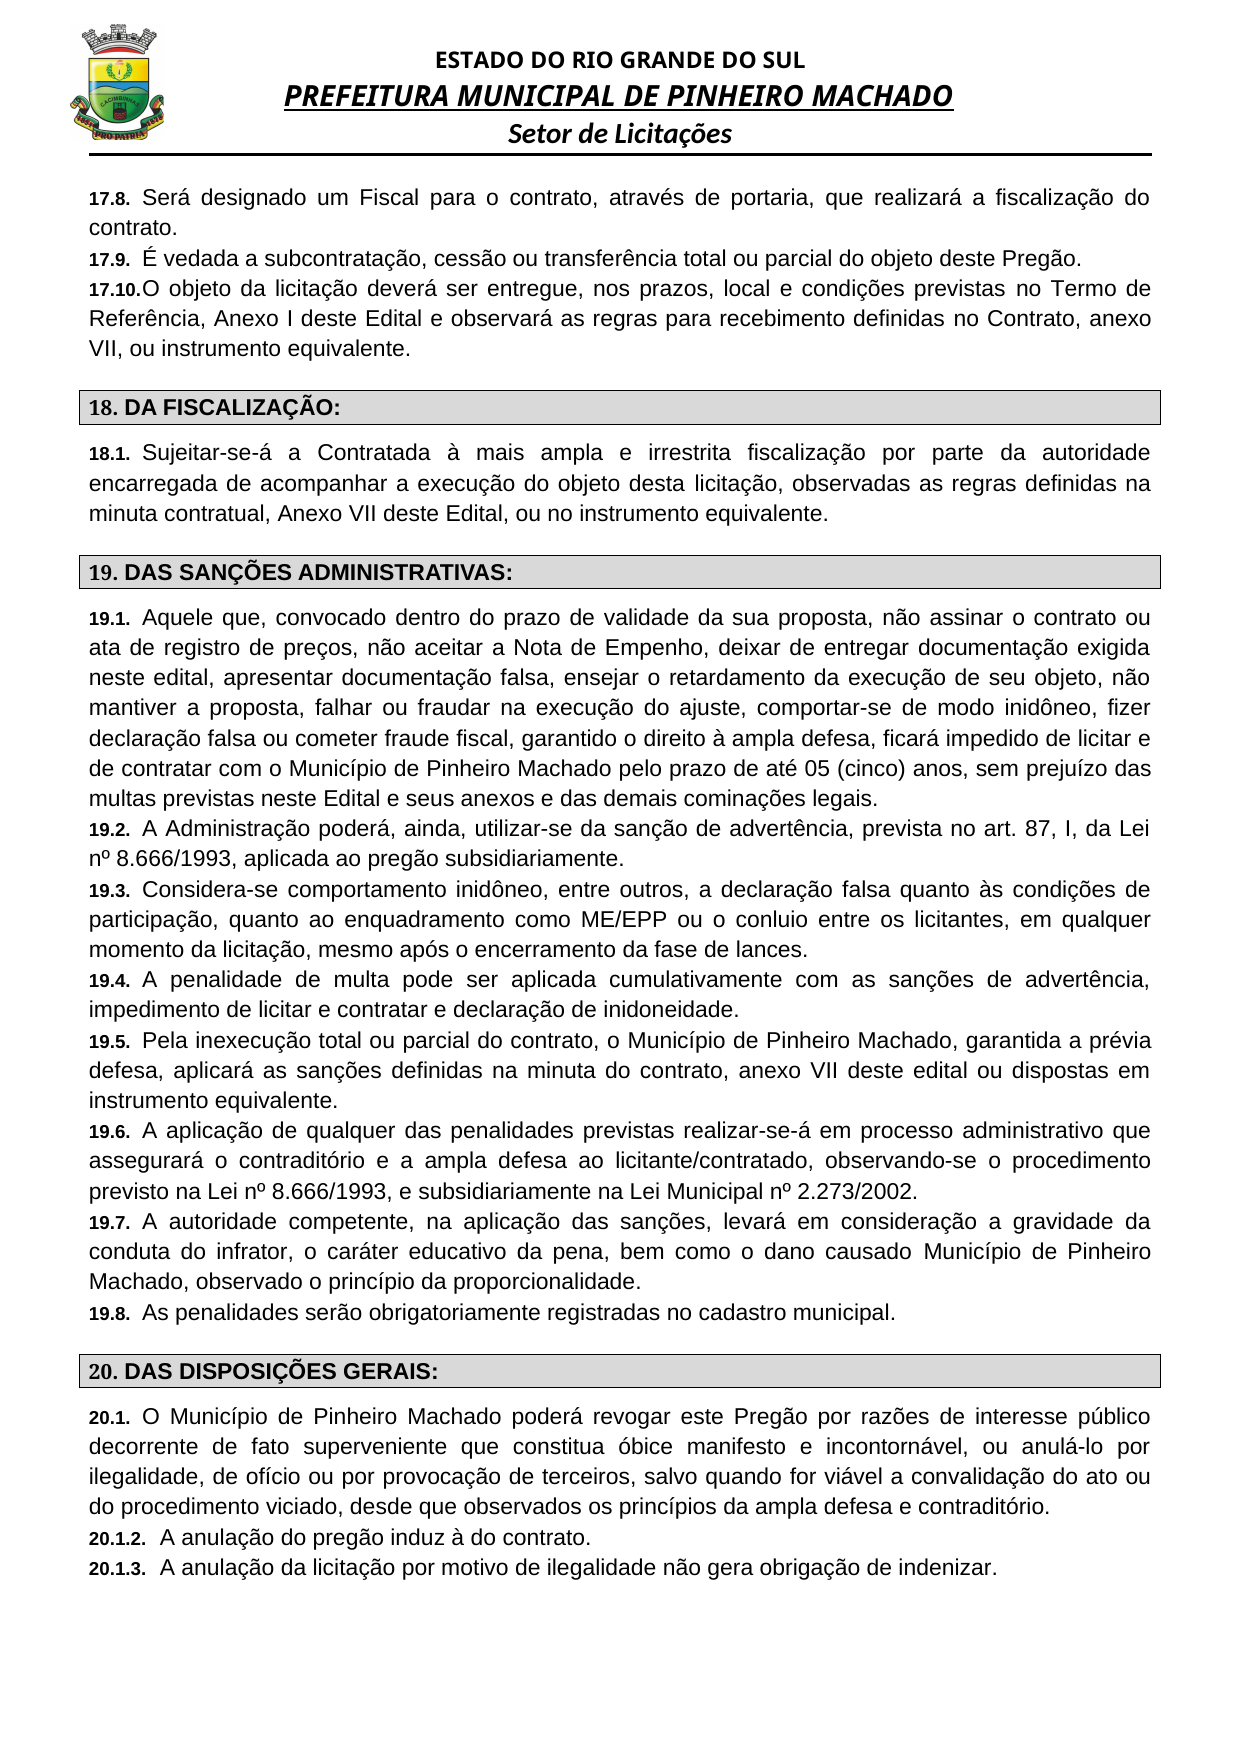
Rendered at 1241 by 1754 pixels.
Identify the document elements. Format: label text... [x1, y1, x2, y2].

list A aplicação de qualquer das penalidades previstas realizar-se-á em processo administrativo que assegurará o contraditório e a ampla defesa ao licitante/contratado, observando-se o procedimento previsto na Lei nº 8.666/1993, e subsidiariamente na Lei Municipal nº 2.273/2002. [89, 1117, 1152, 1204]
list DAS SANÇÕES ADMINISTRATIVAS: [80, 556, 1160, 588]
list É vedada a subcontratação, cessão ou transferência total ou parcial do objeto deste Pregão. [89, 244, 1152, 271]
list DA FISCALIZAÇÃO: [80, 391, 1160, 424]
list Considera-se comportamento inidôneo, entre outros, a declaração falsa quanto às condições de participação, quanto ao enquadramento como ME/EPP ou o conluio entre os licitantes, em qualquer momento da licitação, mesmo após o encerramento da fase de lances. [89, 876, 1152, 962]
list O Município de Pinheiro Machado poderá revogar este Pregão por razões de interesse público decorrente de fato superveniente que constitua óbice manifesto e incontornável, ou anulá-lo por ilegalidade, de ofício ou por provocação de terceiros, salvo quando for viável a convalidação do ato ou do procedimento viciado, desde que observados os princípios da ampla defesa e contraditório. [89, 1403, 1152, 1519]
list A anulação da licitação por motivo de ilegalidade não gera obrigação de indenizar. [89, 1554, 1152, 1580]
list As penalidades serão obrigatoriamente registradas no cadastro municipal. [89, 1298, 1152, 1325]
list A penalidade de multa pode ser aplicada cumulativamente com as sanções de advertência, impedimento de licitar e contratar e declaração de inidoneidade. [89, 966, 1152, 1023]
list A anulação do pregão induz à do contrato. [89, 1523, 1152, 1550]
list DAS DISPOSIÇÕES GERAIS: [80, 1355, 1160, 1387]
list Pela inexecução total ou parcial do contrato, o Município de Pinheiro Machado, garantida a prévia defesa, aplicará as sanções definidas na minuta do contrato, anexo VII deste edital ou dispostas em instrumento equivalente. [89, 1027, 1152, 1113]
list Sujeitar-se-á a Contratada à mais ampla e irrestrita fiscalização por parte da autoridade encarregada de acompanhar a execução do objeto desta licitação, observadas as regras definidas na minuta contratual, Anexo VII deste Edital, ou no instrumento equivalente. [89, 439, 1152, 526]
list Será designado um Fiscal para o contrato, através de portaria, que realizará a fiscalização do contrato. [89, 184, 1152, 241]
picture [70, 24, 164, 140]
list A Administração poderá, ainda, utilizar-se da sanção de advertência, prevista no art. 87, I, da Lei nº 8.666/1993, aplicada ao pregão subsidiariamente. [89, 815, 1152, 872]
list Aquele que, convocado dentro do prazo de validade da sua proposta, não assinar o contrato ou ata de registro de preços, não aceitar a Nota de Empenho, deixar de entregar documentação exigida neste edital, apresentar documentação falsa, ensejar o retardamento da execução de seu objeto, não mantiver a proposta, falhar ou fraudar na execução do ajuste, comportar-se de modo inidôneo, fizer declaração falsa ou cometer fraude fiscal, garantido o direito à ampla defesa, ficará impedido de licitar e de contratar com o Município de Pinheiro Machado pelo prazo de até 05 (cinco) anos, sem prejuízo das multas previstas neste Edital e seus anexos e das demais cominações legais. [89, 604, 1152, 811]
list A autoridade competente, na aplicação das sanções, levará em consideração a gravidade da conduta do infrator, o caráter educativo da pena, bem como o dano causado Município de Pinheiro Machado, observado o princípio da proporcionalidade. [89, 1208, 1152, 1295]
list O objeto da licitação deverá ser entregue, nos prazos, local e condições previstas no Termo de Referência, Anexo I deste Edital e observará as regras para recebimento definidas no Contrato, anexo VII, ou instrumento equivalente. [89, 275, 1152, 362]
